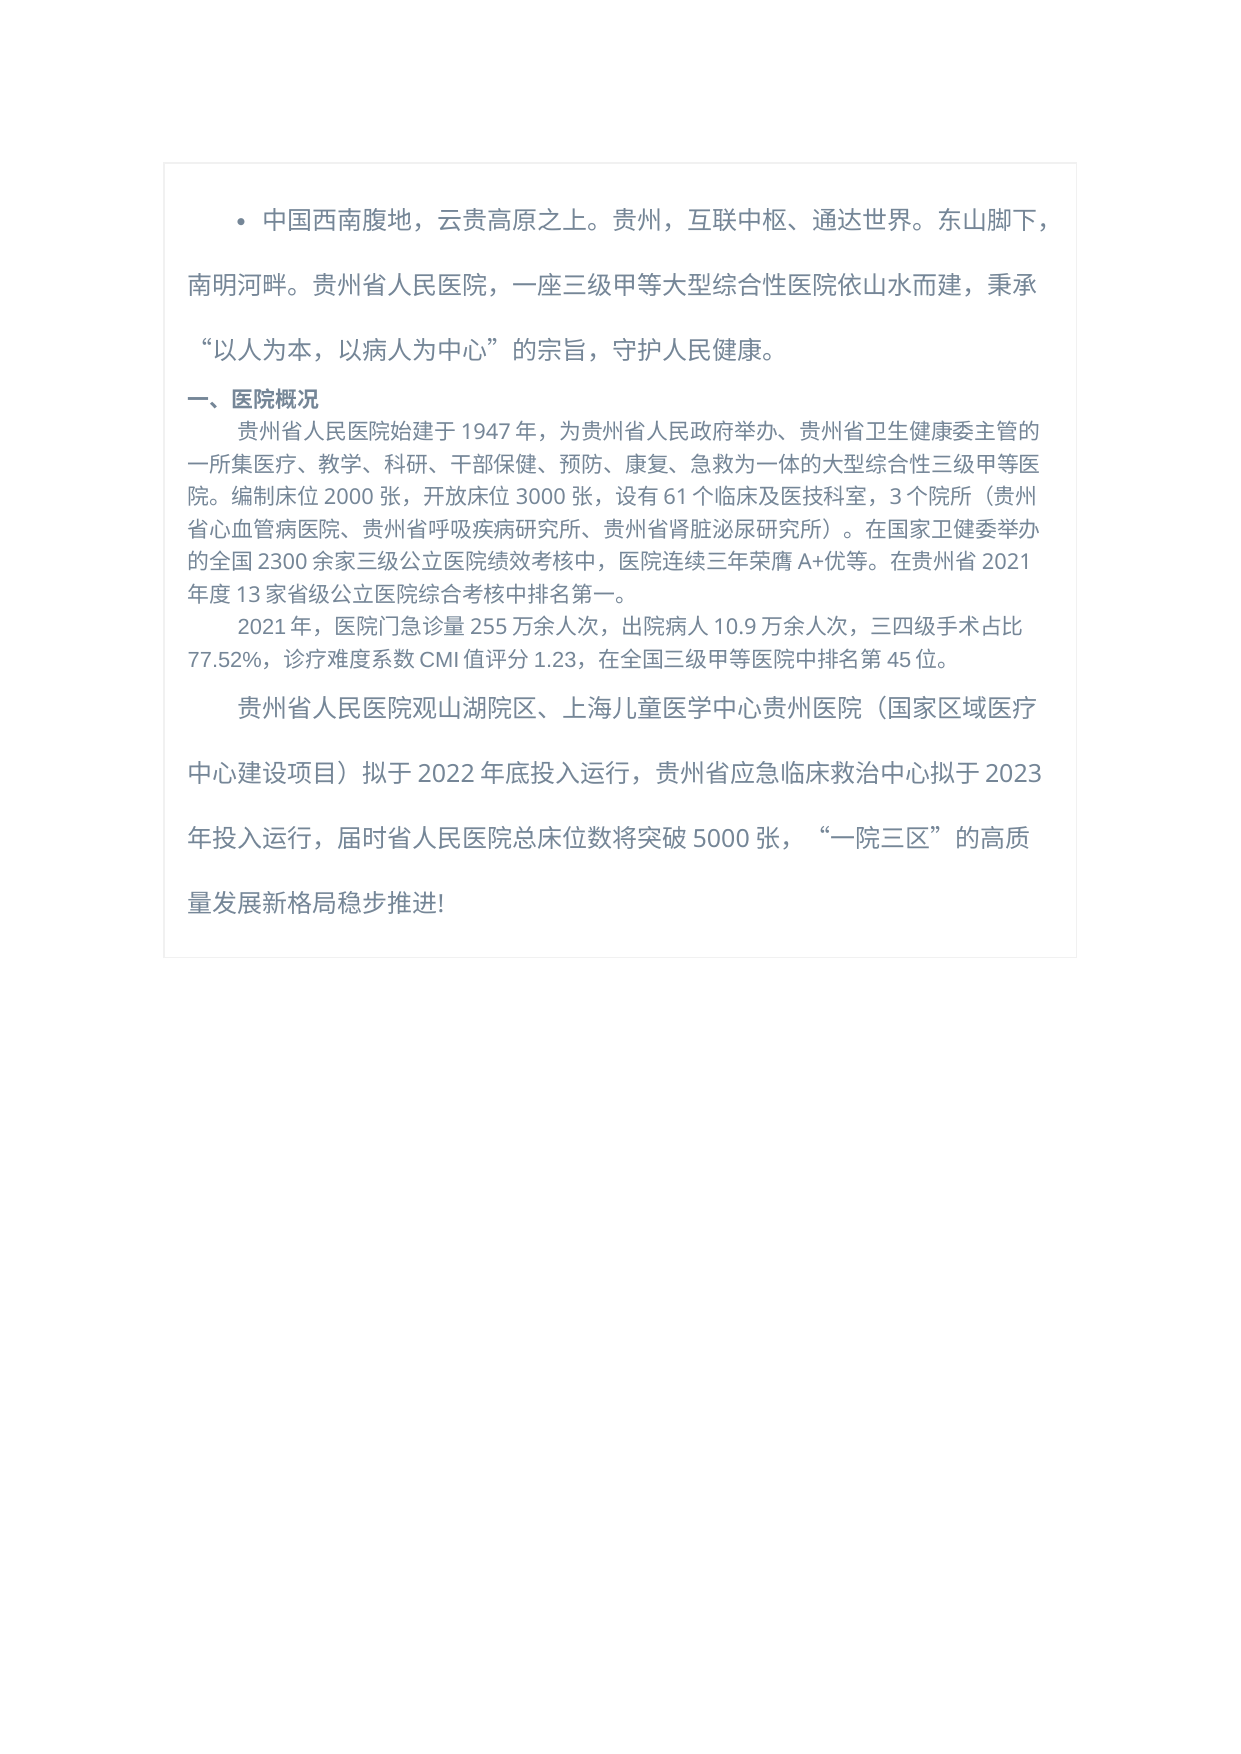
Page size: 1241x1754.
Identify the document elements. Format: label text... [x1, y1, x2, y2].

text 贵州省人民医院始建于1947年，为贵州省人民政府举办、贵州省卫生健康委主管的一所集医疗、教学、科研、干部保健、预防、康复、急救为一体的大型综合性三级甲等医院。编制床位 2000 张，开放床位 3000 张，设有61个临床及医技科室，3个院所（贵州省心血管病医院、贵州省呼吸疾病研究所、贵州省肾脏泌尿研究所）。在国家卫健委举办的全国2300余家三级公立医院绩效考核中，医院连续三年荣膺A+优等。在贵州省2021年度13家省级公立医院综合考核中排名第一。 [187, 414, 1053, 609]
text 2021年，医院门急诊量255万余人次，出院病人10.9万余人次，三四级手术占比77.52%，诊疗难度系数CMI值评分1.23，在全国三级甲等医院中排名第45位。 [187, 609, 1053, 649]
text 贵州省人民医院观山湖院区、上海儿童医学中心贵州医院（国家区域医疗中心建设项目）拟于2022年底投入运行，贵州省应急临床救治中心拟于2023年投入运行，届时省人民医院总床位数将突破5000张，“一院三区”的高质量发展新格局稳步推进! [165, 649, 1076, 957]
text 一、医院概况 [187, 381, 1053, 414]
list 中国西南腹地，云贵高原之上。贵州，互联中枢、通达世界。东山脚下，南明河畔。贵州省人民医院，一座三级甲等大型综合性医院依山水而建，秉承“以人为本，以病人为中心”的宗旨，守护人民健康。 [165, 164, 1076, 381]
